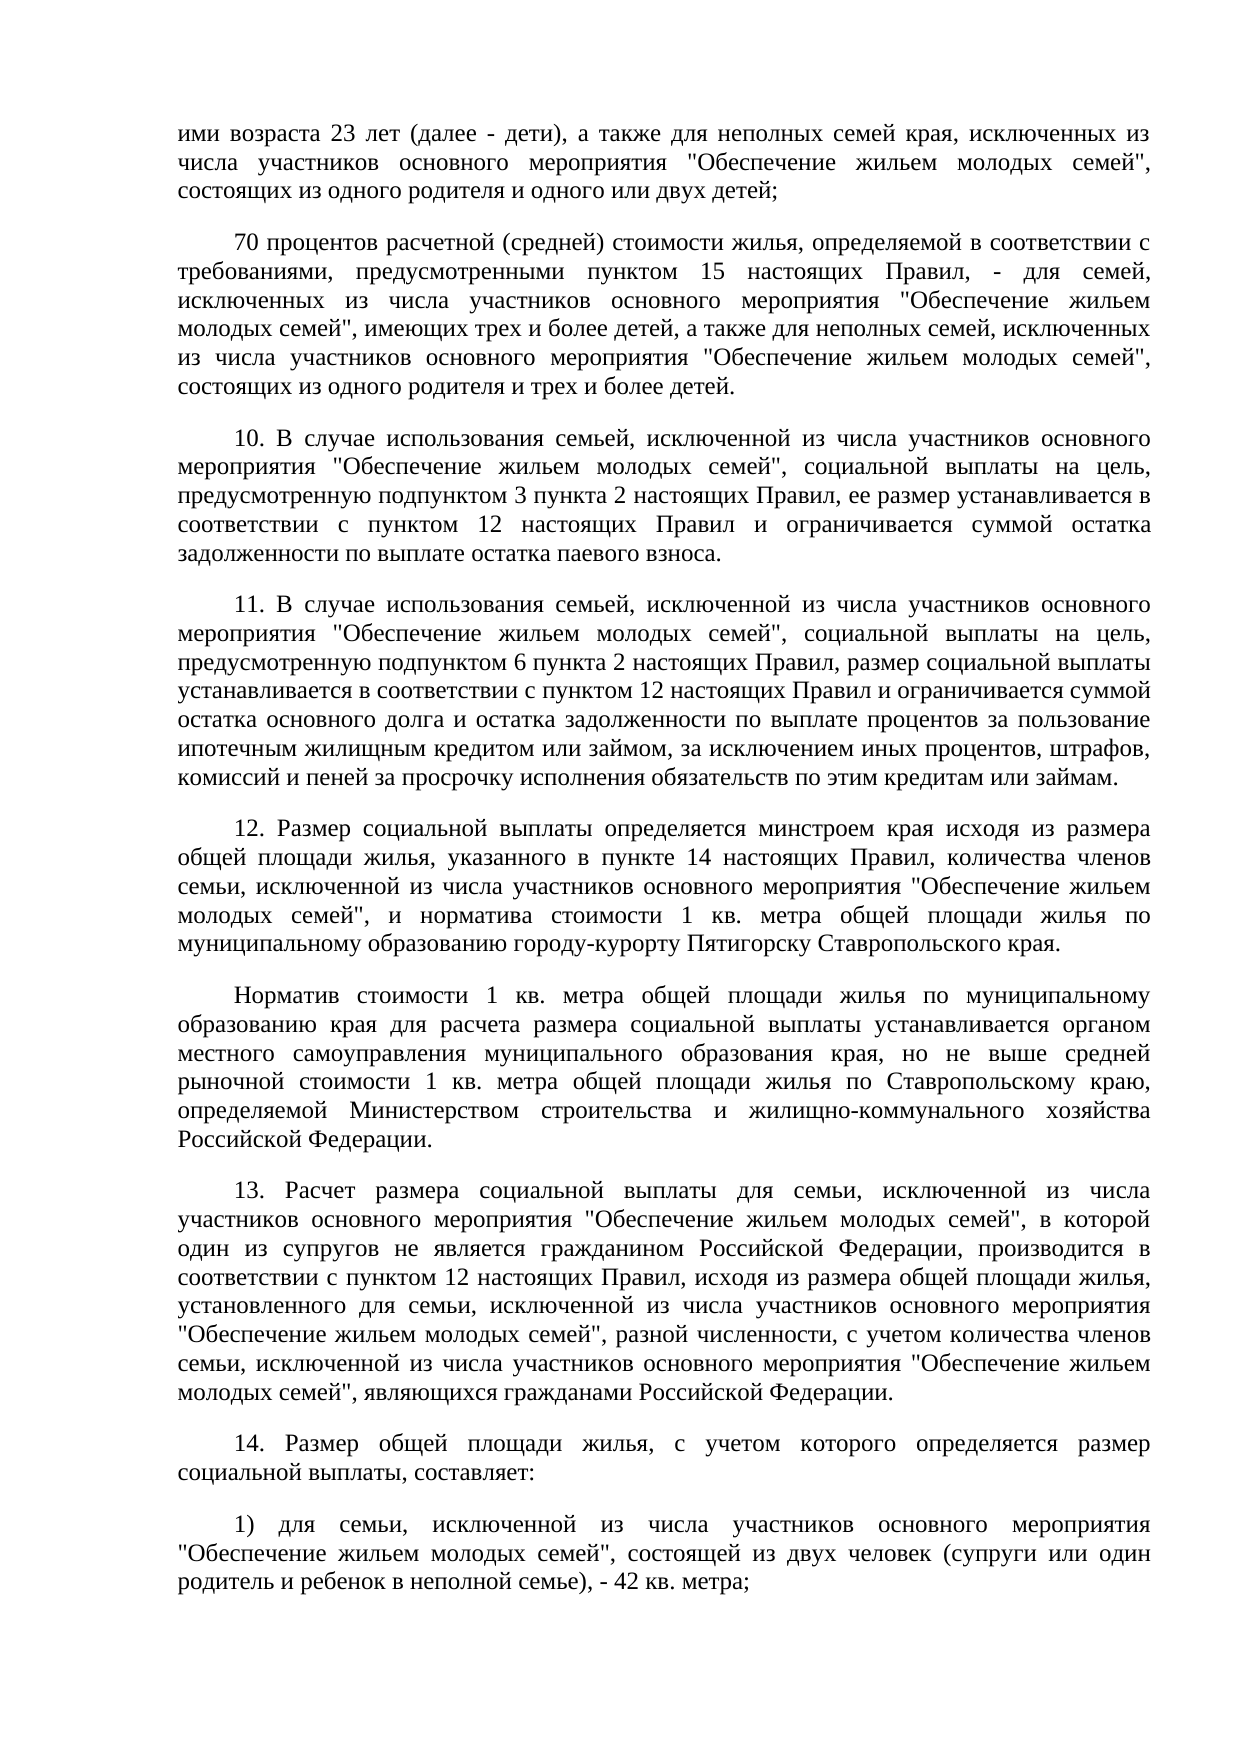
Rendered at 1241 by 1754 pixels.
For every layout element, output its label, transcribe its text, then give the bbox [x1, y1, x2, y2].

text 11. В случае использования семьей, исключенной из числа участников основного мероприятия "Обеспечение жильем молодых семей", социальной выплаты на цель, предусмотренную подпунктом 6 пункта 2 настоящих Правил, размер социальной выплаты устанавливается в соответствии с пунктом 12 настоящих Правил и ограничивается суммой остатка основного долга и остатка задолженности по выплате процентов за пользование ипотечным жилищным кредитом или займом, за исключением иных процентов, штрафов, комиссий и пеней за просрочку исполнения обязательств по этим кредитам или займам. [177, 589, 1152, 791]
text 1) для семьи, исключенной из числа участников основного мероприятия "Обеспечение жильем молодых семей", состоящей из двух человек (супруги или один родитель и ребенок в неполной семье), - 42 кв. метра; [177, 1509, 1152, 1595]
text Норматив стоимости 1 кв. метра общей площади жилья по муниципальному образованию края для расчета размера социальной выплаты устанавливается органом местного самоуправления муниципального образования края, но не выше средней рыночной стоимости 1 кв. метра общей площади жилья по Ставропольскому краю, определяемой Министерством строительства и жилищно-коммунального хозяйства Российской Федерации. [177, 980, 1152, 1153]
text 14. Размер общей площади жилья, с учетом которого определяется размер социальной выплаты, составляет: [177, 1428, 1152, 1486]
text 13. Расчет размера социальной выплаты для семьи, исключенной из числа участников основного мероприятия "Обеспечение жильем молодых семей", в которой один из супругов не является гражданином Российской Федерации, производится в соответствии с пунктом 12 настоящих Правил, исходя из размера общей площади жилья, установленного для семьи, исключенной из числа участников основного мероприятия "Обеспечение жильем молодых семей", разной численности, с учетом количества членов семьи, исключенной из числа участников основного мероприятия "Обеспечение жильем молодых семей", являющихся гражданами Российской Федерации. [177, 1176, 1152, 1406]
text 12. Размер социальной выплаты определяется минстроем края исходя из размера общей площади жилья, указанного в пункте 14 настоящих Правил, количества членов семьи, исключенной из числа участников основного мероприятия "Обеспечение жильем молодых семей", и норматива стоимости 1 кв. метра общей площади жилья по муниципальному образованию городу-курорту Пятигорску Ставропольского края. [177, 813, 1152, 957]
text 70 процентов расчетной (средней) стоимости жилья, определяемой в соответствии с требованиями, предусмотренными пунктом 15 настоящих Правил, - для семей, исключенных из числа участников основного мероприятия "Обеспечение жильем молодых семей", имеющих трех и более детей, а также для неполных семей, исключенных из числа участников основного мероприятия "Обеспечение жильем молодых семей", состоящих из одного родителя и трех и более детей. [177, 227, 1152, 400]
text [177, 118, 1152, 204]
text 10. В случае использования семьей, исключенной из числа участников основного мероприятия "Обеспечение жильем молодых семей", социальной выплаты на цель, предусмотренную подпунктом 3 пункта 2 настоящих Правил, ее размер устанавливается в соответствии с пунктом 12 настоящих Правил и ограничивается суммой остатка задолженности по выплате остатка паевого взноса. [177, 423, 1152, 566]
